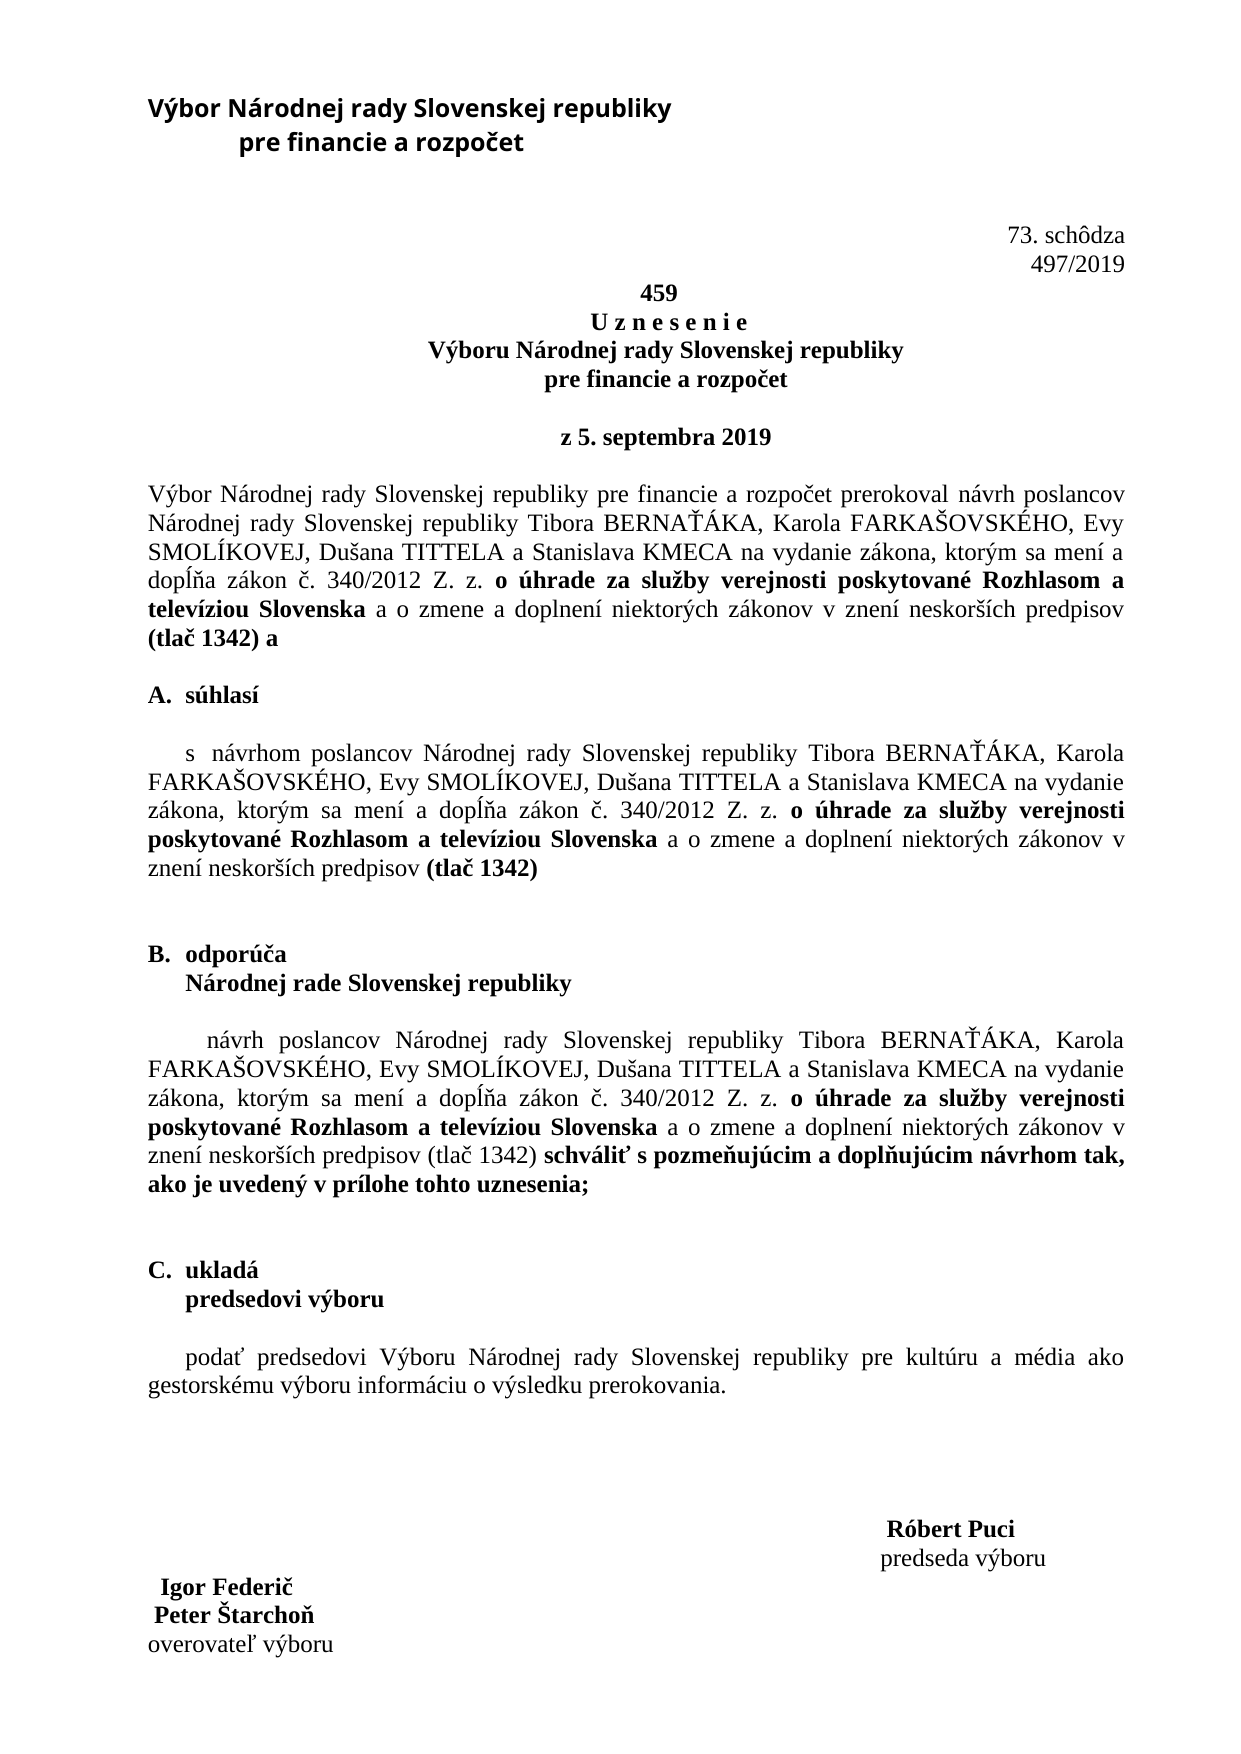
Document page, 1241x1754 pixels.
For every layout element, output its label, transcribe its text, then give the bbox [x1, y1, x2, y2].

text Peter Štarchoň [148, 1601, 1125, 1629]
text z 5. septembra 2019 [148, 422, 1184, 451]
text 497/2019 [516, 249, 1125, 278]
subtitle Národnej rade Slovenskej republiky [185, 968, 1125, 997]
text Igor Federič [148, 1572, 1125, 1601]
subtitle odporúča [148, 939, 1125, 968]
subtitle predsedovi výboru [148, 1284, 1125, 1313]
text pre financie a rozpočet [148, 124, 1125, 158]
text Výboru Národnej rady Slovenskej republiky [148, 336, 1184, 364]
text 73. schôdza [590, 221, 1125, 249]
subtitle ukladá [148, 1256, 1125, 1284]
text Výbor Národnej rady Slovenskej republiky pre financie a rozpočet prerokoval návrh poslancov Národnej rady Slovenskej republiky Tibora BERNAŤÁKA, Karola FARKAŠOVSKÉHO, Evy SMOLÍKOVEJ, Dušana TITTELA a Stanislava KMECA na vydanie zákona, ktorým sa mení a dopĺňa zákon č. 340/2012 Z. z. o úhrade za služby verejnosti poskytované Rozhlasom a televíziou Slovenska a o zmene a doplnení niektorých zákonov v znení neskorších predpisov (tlač 1342) a [148, 479, 1125, 652]
text U z n e s e n i e [516, 307, 1125, 336]
text podať predsedovi Výboru Národnej rady Slovenskej republiky pre kultúru a média ako gestorskému výboru informáciu o výsledku prerokovania. [148, 1342, 1125, 1399]
text overovateľ výboru [148, 1629, 1125, 1658]
text predseda výboru [738, 1543, 1125, 1572]
list súhlasí [148, 681, 1125, 709]
text pre financie a rozpočet [148, 364, 1184, 393]
subtitle návrh poslancov Národnej rady Slovenskej republiky Tibora BERNAŤÁKA, Karola FARKAŠOVSKÉHO, Evy SMOLÍKOVEJ, Dušana TITTELA a Stanislava KMECA na vydanie zákona, ktorým sa mení a dopĺňa zákon č. 340/2012 Z. z. o úhrade za služby verejnosti poskytované Rozhlasom a televíziou Slovenska a o zmene a doplnení niektorých zákonov v znení neskorších predpisov (tlač 1342) schváliť s pozmeňujúcim a doplňujúcim návrhom tak, ako je uvedený v prílohe tohto uznesenia; [148, 1026, 1125, 1198]
text Róbert Puci [738, 1514, 1125, 1543]
text 459 [516, 278, 1125, 307]
text s návrhom poslancov Národnej rady Slovenskej republiky Tibora BERNAŤÁKA, Karola FARKAŠOVSKÉHO, Evy SMOLÍKOVEJ, Dušana TITTELA a Stanislava KMECA na vydanie zákona, ktorým sa mení a dopĺňa zákon č. 340/2012 Z. z. o úhrade za služby verejnosti poskytované Rozhlasom a televíziou Slovenska a o zmene a doplnení niektorých zákonov v znení neskorších predpisov (tlač 1342) [148, 738, 1125, 882]
subtitle Výbor Národnej rady Slovenskej republiky [148, 90, 1125, 124]
